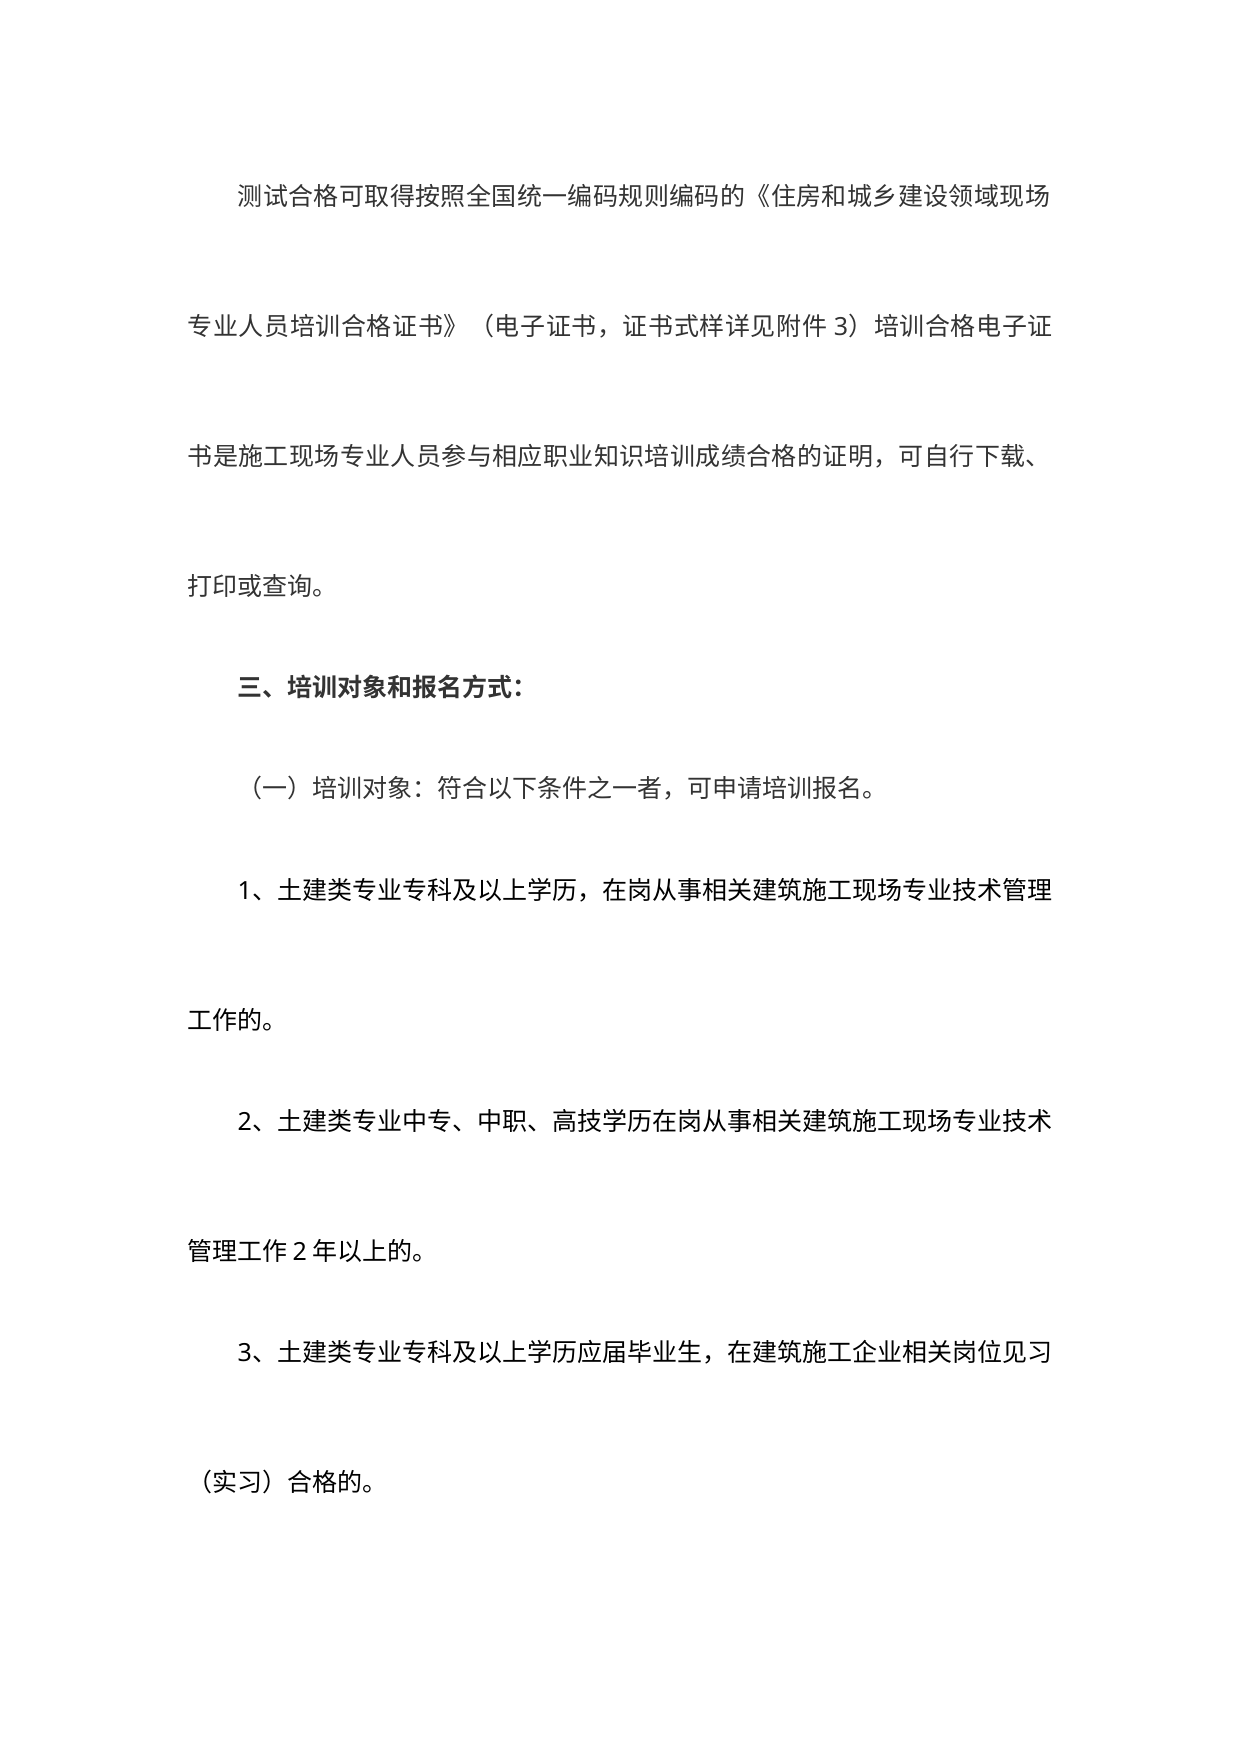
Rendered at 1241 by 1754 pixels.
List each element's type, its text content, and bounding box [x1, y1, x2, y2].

text 1、土建类专业专科及以上学历，在岗从事相关建筑施工现场专业技术管理工作的。 [187, 856, 1053, 1051]
text 2、土建类专业中专、中职、高技学历在岗从事相关建筑施工现场专业技术管理工作2年以上的。 [187, 1087, 1053, 1282]
text 3、土建类专业专科及以上学历应届毕业生，在建筑施工企业相关岗位见习（实习）合格的。 [187, 1318, 1053, 1513]
text 测试合格可取得按照全国统一编码规则编码的《住房和城乡建设领域现场专业人员培训合格证书》（电子证书，证书式样详见附件3）培训合格电子证书是施工现场专业人员参与相应职业知识培训成绩合格的证明，可自行下载、打印或查询。 [187, 162, 1053, 617]
text 三、培训对象和报名方式： [187, 653, 1053, 718]
text （一）培训对象：符合以下条件之一者，可申请培训报名。 [187, 754, 1053, 819]
